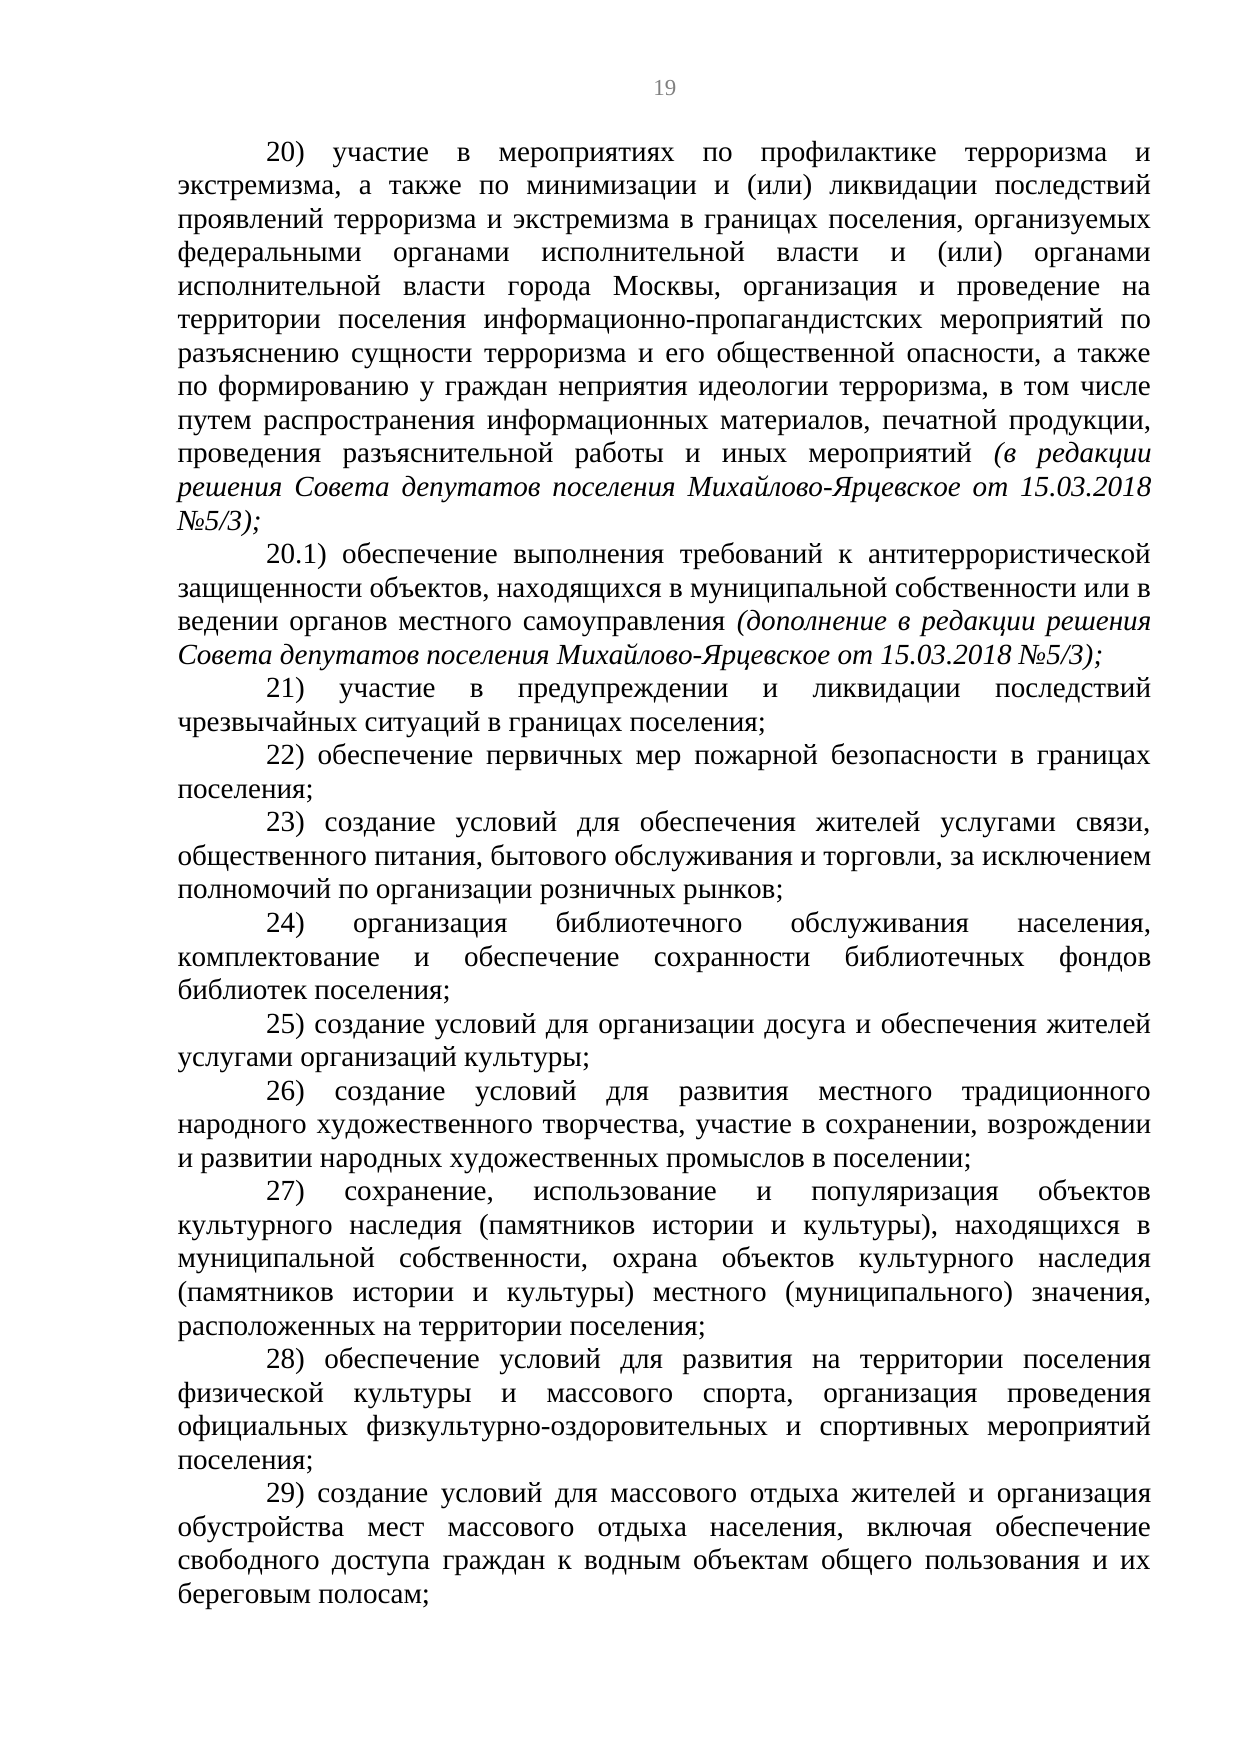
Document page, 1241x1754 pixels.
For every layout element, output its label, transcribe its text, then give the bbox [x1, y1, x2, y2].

text 26) создание условий для развития местного традиционного народного художественного творчества, участие в сохранении, возрождении и развитии народных художественных промыслов в поселении; [177, 1073, 1152, 1173]
text 20.1) обеспечение выполнения требований к антитеррористической защищенности объектов, находящихся в муниципальной собственности или в ведении органов местного самоуправления (дополнение в редакции решения Совета депутатов поселения Михайлово-Ярцевское от 15.03.2018 №5/3); [177, 536, 1152, 670]
text 25) создание условий для организации досуга и обеспечения жителей услугами организаций культуры; [177, 1006, 1152, 1073]
text 24) организация библиотечного обслуживания населения, комплектование и обеспечение сохранности библиотечных фондов библиотек поселения; [177, 905, 1152, 1006]
text 27) сохранение, использование и популяризация объектов культурного наследия (памятников истории и культуры), находящихся в муниципальной собственности, охрана объектов культурного наследия (памятников истории и культуры) местного (муниципального) значения, расположенных на территории поселения; [177, 1173, 1152, 1341]
text 21) участие в предупреждении и ликвидации последствий чрезвычайных ситуаций в границах поселения; [177, 670, 1152, 737]
text 22) обеспечение первичных мер пожарной безопасности в границах поселения; [177, 737, 1152, 804]
text 29) создание условий для массового отдыха жителей и организация обустройства мест массового отдыха населения, включая обеспечение свободного доступа граждан к водным объектам общего пользования и их береговым полосам; [177, 1475, 1152, 1609]
text 28) обеспечение условий для развития на территории поселения физической культуры и массового спорта, организация проведения официальных физкультурно-оздоровительных и спортивных мероприятий поселения; [177, 1341, 1152, 1475]
text 20) участие в мероприятиях по профилактике терроризма и экстремизма, а также по минимизации и (или) ликвидации последствий проявлений терроризма и экстремизма в границах поселения, организуемых федеральными органами исполнительной власти и (или) органами исполнительной власти города Москвы, организация и проведение на территории поселения информационно-пропагандистских мероприятий по разъяснению сущности терроризма и его общественной опасности, а также по формированию у граждан неприятия идеологии терроризма, в том числе путем распространения информационных материалов, печатной продукции, проведения разъяснительной работы и иных мероприятий (в редакции решения Совета депутатов поселения Михайлово-Ярцевское от 15.03.2018 №5/3); [177, 134, 1152, 536]
text 23) создание условий для обеспечения жителей услугами связи, общественного питания, бытового обслуживания и торговли, за исключением полномочий по организации розничных рынков; [177, 804, 1152, 905]
